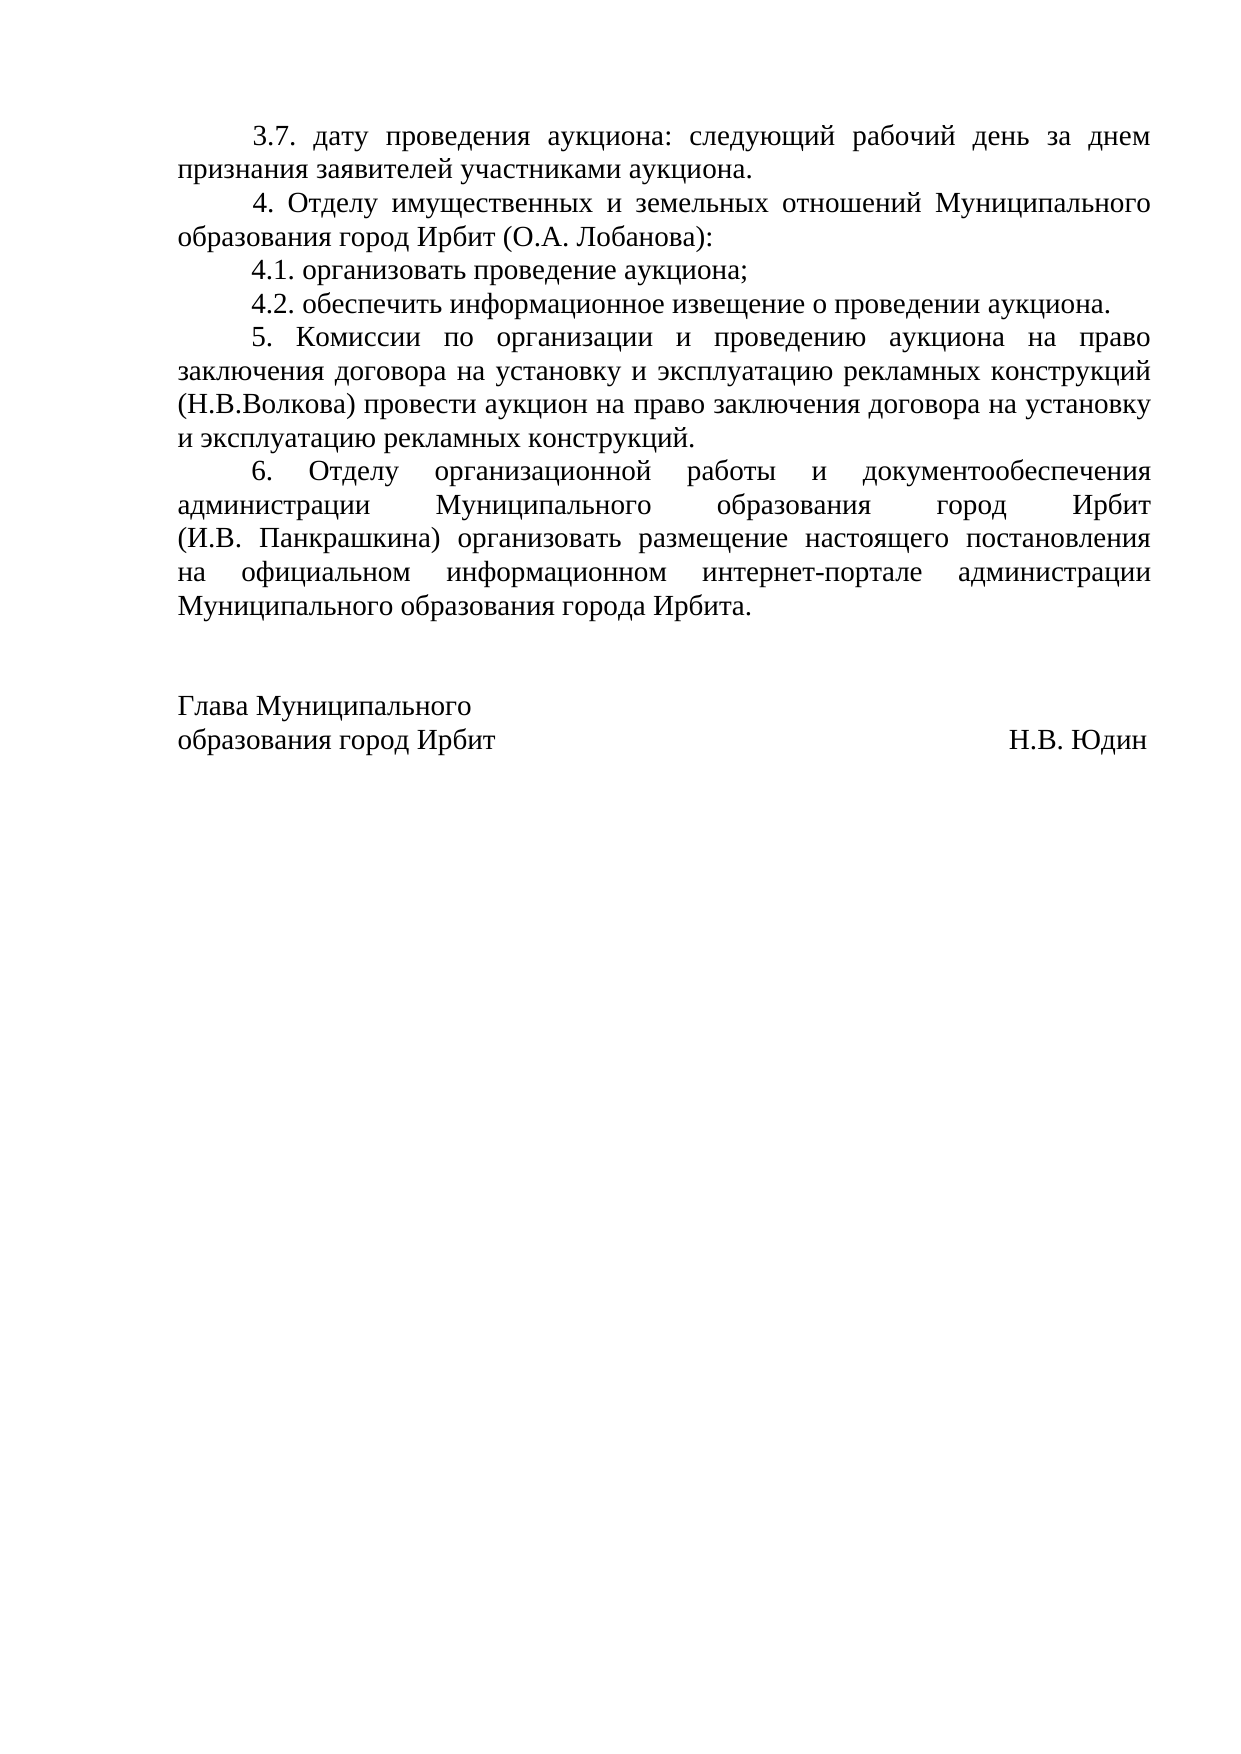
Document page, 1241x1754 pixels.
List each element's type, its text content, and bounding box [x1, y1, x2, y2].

text 4.2. обеспечить информационное извещение о проведении аукциона. [177, 286, 1152, 319]
text образования город Ирбит Н.В. Юдин [177, 722, 1152, 755]
text 6. Отделу организационной работы и документообеспечения администрации Муниципального образования город Ирбит (И.В. Панкрашкина) организовать размещение настоящего постановления на официальном информационном интернет-портале администрации Муниципального образования города Ирбита. [177, 453, 1152, 621]
text 5. Комиссии по организации и проведению аукциона на право заключения договора на установку и эксплуатацию рекламных конструкций (Н.В.Волкова) провести аукцион на право заключения договора на установку и эксплуатацию рекламных конструкций. [177, 319, 1152, 453]
text Глава Муниципального [177, 688, 1152, 722]
text 3.7. дату проведения аукциона: следующий рабочий день за днем признания заявителей участниками аукциона. [177, 118, 1152, 185]
text 4.1. организовать проведение аукциона; [177, 252, 1152, 286]
text 4. Отделу имущественных и земельных отношений Муниципального образования город Ирбит (О.А. Лобанова): [177, 185, 1152, 252]
